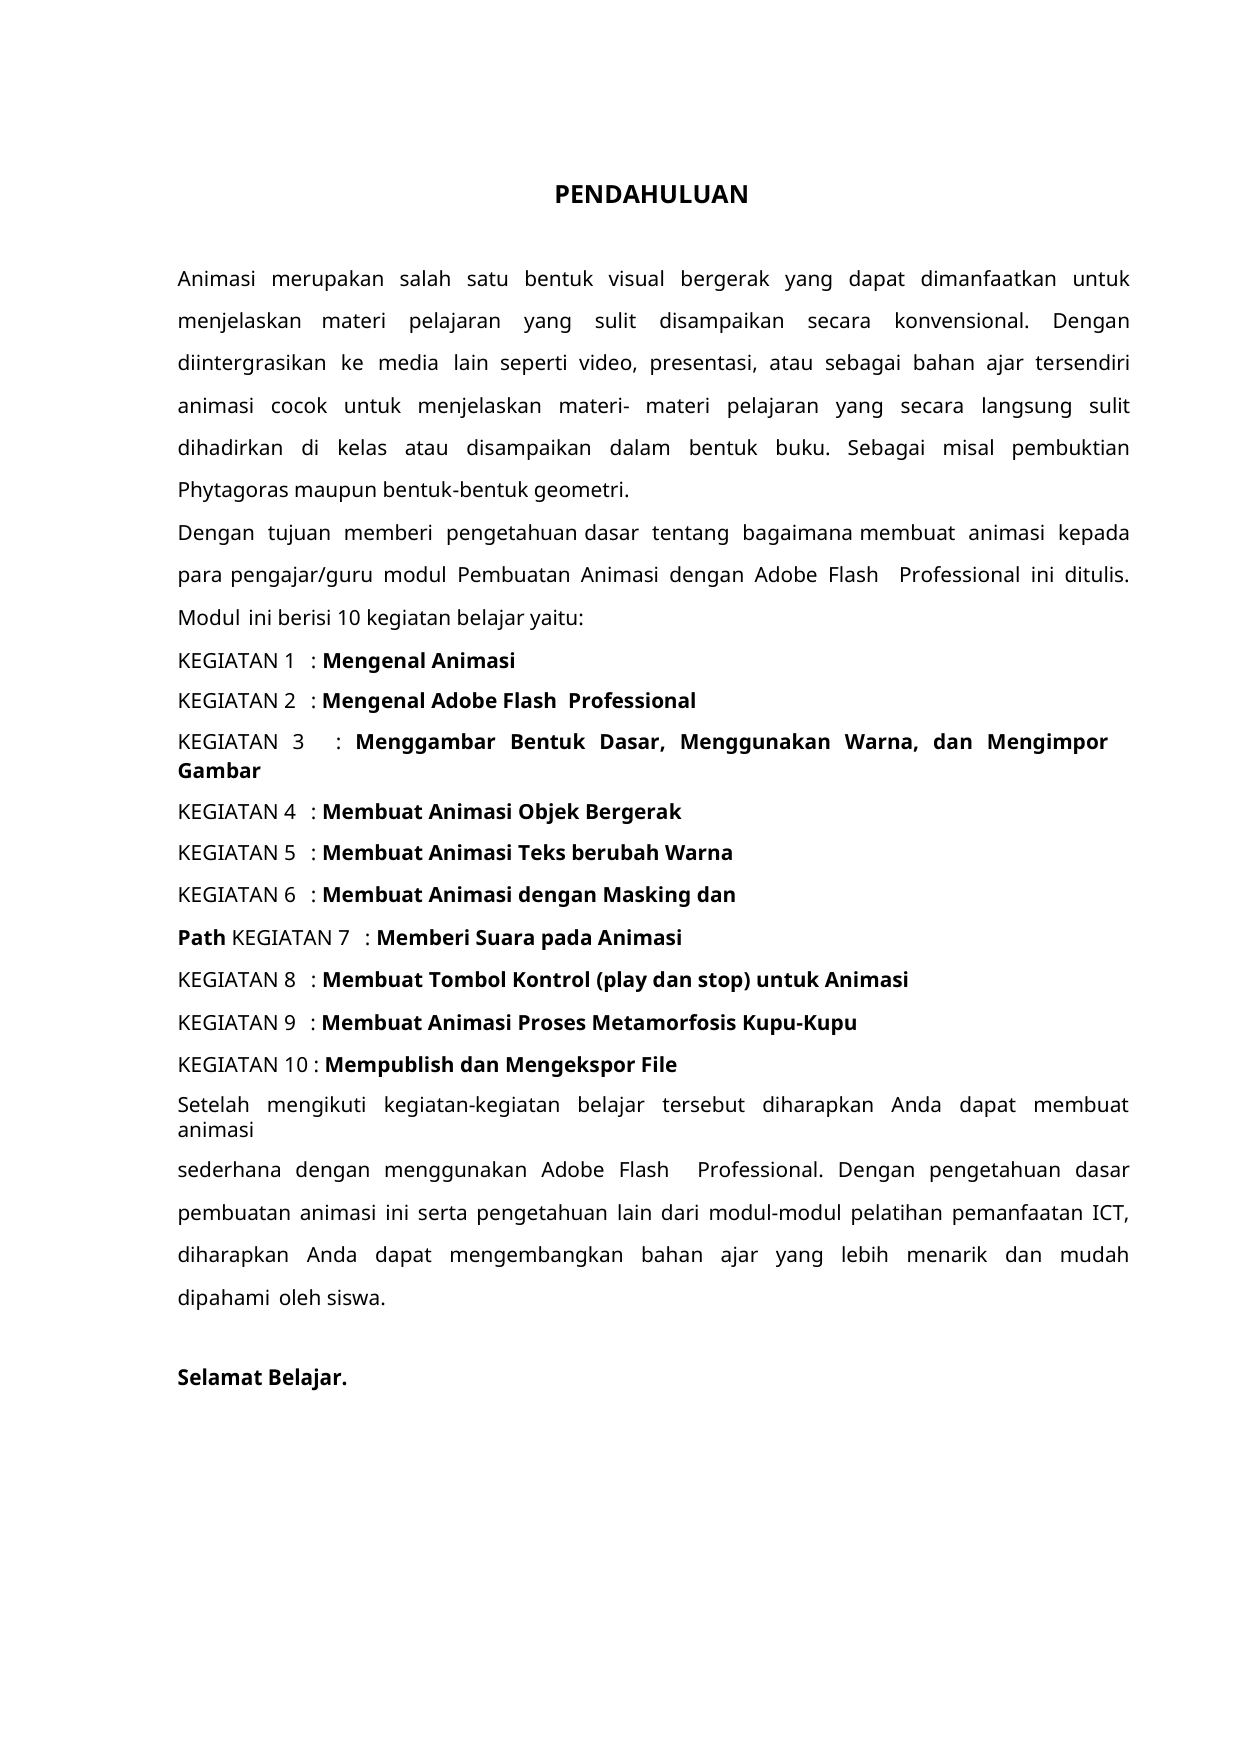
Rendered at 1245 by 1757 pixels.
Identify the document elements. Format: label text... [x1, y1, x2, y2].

text sederhana dengan menggunakan Adobe Flash Professional. Dengan pengetahuan dasar pembuatan animasi ini serta pengetahuan lain dari modul-modul pelatihan pemanfaatan ICT, diharapkan Anda dapat mengembangkan bahan ajar yang lebih menarik dan mudah dipahami oleh siswa. [177, 1155, 1130, 1311]
subtitle PENDAHULUAN [167, 177, 1136, 211]
text Setelah mengikuti kegiatan-kegiatan belajar tersebut diharapkan Anda dapat membuat animasi [177, 1092, 1130, 1142]
text KEGIATAN 5 : Membuat Animasi Teks berubah Warna KEGIATAN 6 : Membuat Animasi dengan Masking dan Path KEGIATAN 7 : Memberi Suara pada Animasi [177, 838, 789, 951]
subtitle KEGIATAN 3 : Menggambar Bentuk Dasar, Menggunakan Warna, dan Mengimpor Gambar [177, 727, 1109, 784]
text KEGIATAN 8 : Membuat Tombol Kontrol (play dan stop) untuk Animasi KEGIATAN 9 : Membuat Animasi Proses Metamorfosis Kupu-Kupu KEGIATAN 10 : Mempublish dan Mengekspor File [177, 966, 912, 1079]
text KEGIATAN 1 : Mengenal Animasi [177, 646, 516, 674]
text KEGIATAN 4 : Membuat Animasi Objek Bergerak [177, 797, 682, 825]
text KEGIATAN 2 : Mengenal Adobe Flash Professional [177, 686, 740, 715]
text Dengan tujuan memberi pengetahuan dasar tentang bagaimana membuat animasi kepada para pengajar/guru modul Pembuatan Animasi dengan Adobe Flash Professional ini ditulis. Modul ini berisi 10 kegiatan belajar yaitu: [177, 518, 1130, 631]
text Selamat Belajar. [177, 1362, 349, 1392]
text Animasi merupakan salah satu bentuk visual bergerak yang dapat dimanfaatkan untuk menjelaskan materi pelajaran yang sulit disampaikan secara konvensional. Dengan diintergrasikan ke media lain seperti video, presentasi, atau sebagai bahan ajar tersendiri animasi cocok untuk menjelaskan materi- materi pelajaran yang secara langsung sulit dihadirkan di kelas atau disampaikan dalam bentuk buku. Sebagai misal pembuktian Phytagoras maupun bentuk-bentuk geometri. [177, 264, 1130, 504]
